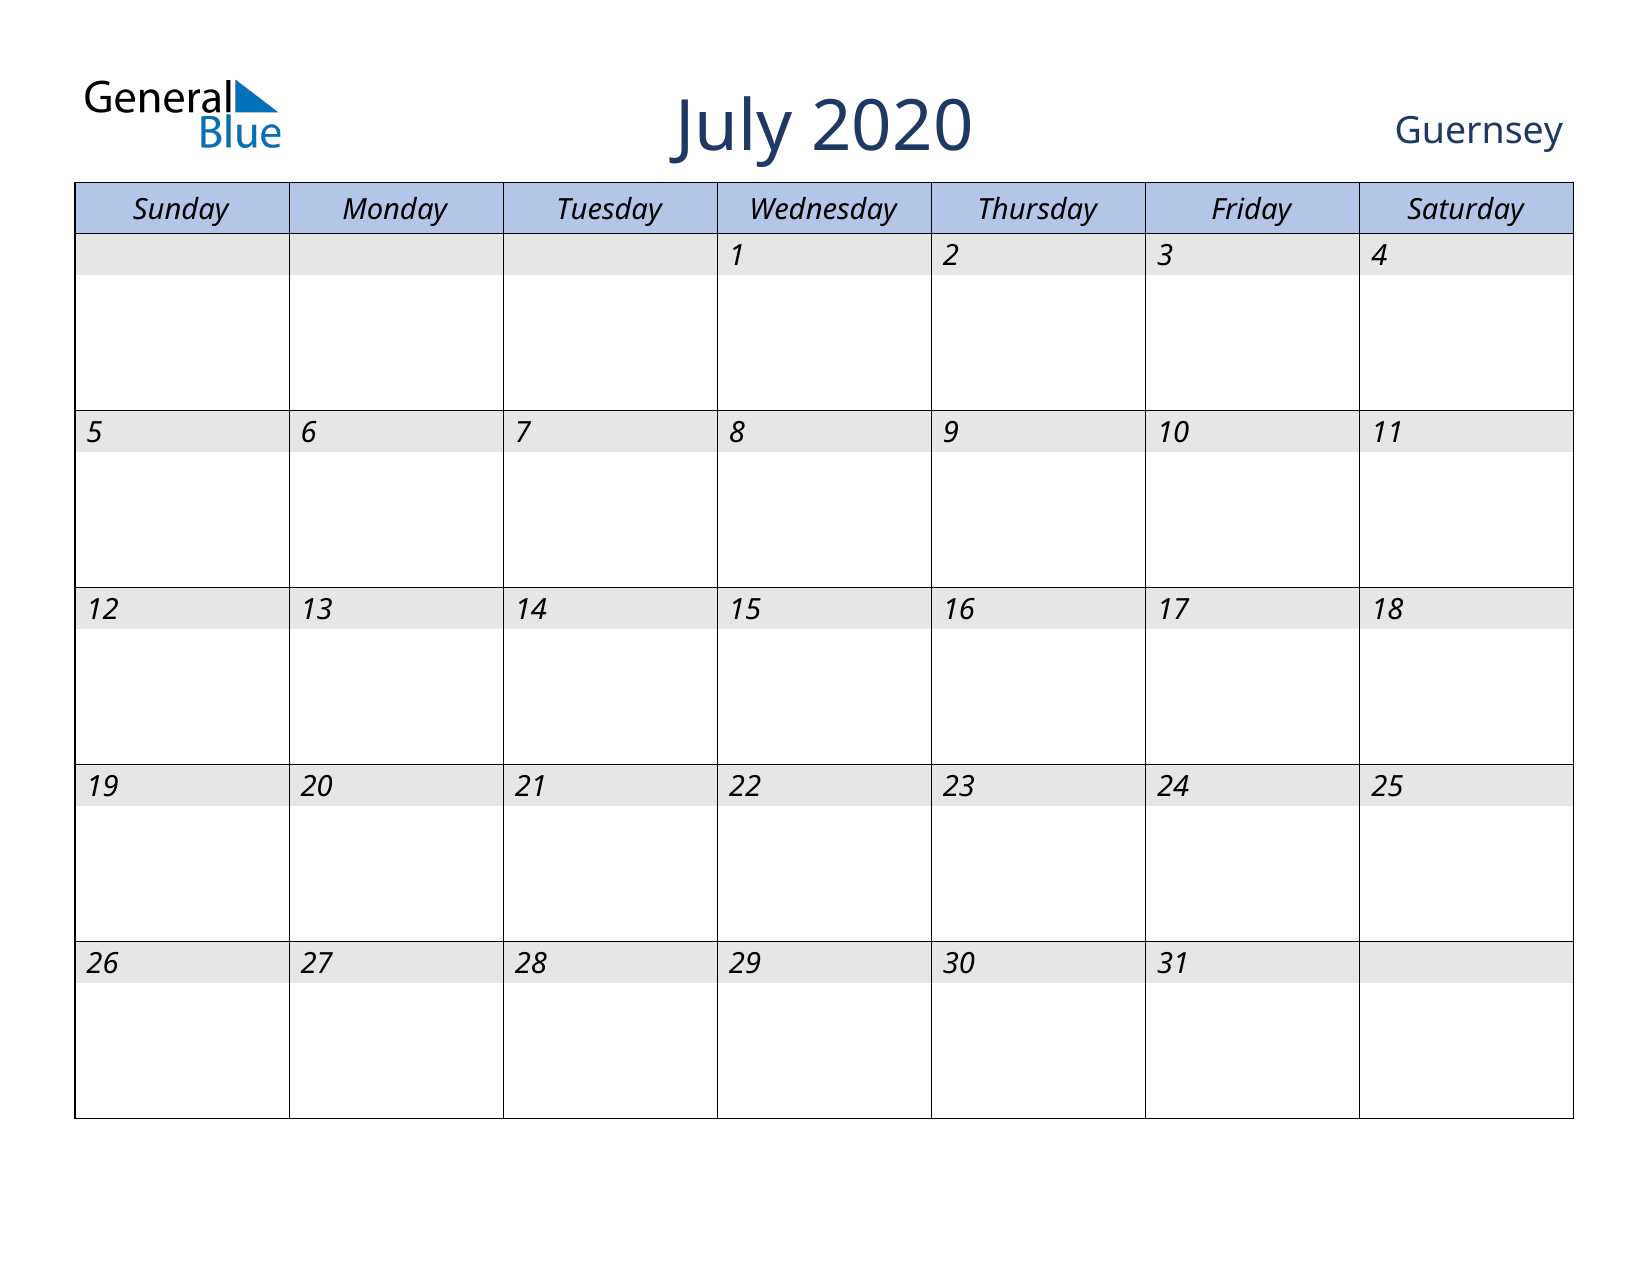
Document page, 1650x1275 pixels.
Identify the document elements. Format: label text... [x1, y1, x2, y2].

table_cell 1 [718, 234, 931, 275]
table_cell [76, 275, 289, 410]
table_cell [1146, 275, 1359, 410]
picture [85, 80, 281, 148]
table_cell 25 [1360, 765, 1573, 806]
table_cell [1360, 983, 1573, 1118]
table_cell [1146, 629, 1359, 764]
table_cell 11 [1360, 411, 1573, 452]
table_cell [504, 629, 717, 764]
table_cell 10 [1146, 411, 1359, 452]
table_cell [504, 275, 717, 410]
table_cell [504, 983, 717, 1118]
table_cell 4 [1360, 234, 1573, 275]
table_cell Monday [290, 183, 503, 233]
table_cell 12 [76, 588, 289, 629]
table_cell [1146, 983, 1359, 1118]
table_cell [504, 806, 717, 941]
table_cell [290, 452, 503, 587]
table_cell 23 [932, 765, 1145, 806]
table_cell [504, 234, 717, 275]
table_cell [1360, 275, 1573, 410]
table_cell 26 [76, 942, 289, 983]
table_cell 17 [1146, 588, 1359, 629]
table_cell [1146, 806, 1359, 941]
table_cell 5 [76, 411, 289, 452]
table_cell [76, 806, 289, 941]
table_cell 31 [1146, 942, 1359, 983]
table_cell 2 [932, 234, 1145, 275]
table_cell Tuesday [504, 183, 717, 233]
table_cell 6 [290, 411, 503, 452]
table_header [75, 75, 503, 182]
table_cell [76, 629, 289, 764]
table_cell Sunday [76, 183, 289, 233]
table_cell [718, 275, 931, 410]
table_cell [76, 452, 289, 587]
table_cell [932, 983, 1145, 1118]
table_cell 21 [504, 765, 717, 806]
table_cell [932, 275, 1145, 410]
table_cell [76, 234, 289, 275]
table_cell [718, 452, 931, 587]
table_cell [1360, 942, 1573, 983]
table_cell [290, 806, 503, 941]
table_cell [1146, 452, 1359, 587]
table_cell 15 [718, 588, 931, 629]
table_cell Wednesday [718, 183, 931, 233]
table_cell [290, 275, 503, 410]
table_cell 28 [504, 942, 717, 983]
table_cell [76, 983, 289, 1118]
table_cell [1360, 806, 1573, 941]
table_header July 2020 [503, 75, 1146, 182]
table_cell [504, 452, 717, 587]
table_header Guernsey [1146, 75, 1574, 182]
table_cell Saturday [1360, 183, 1573, 233]
table_cell [932, 806, 1145, 941]
table_cell 18 [1360, 588, 1573, 629]
table_cell 3 [1146, 234, 1359, 275]
table_cell 7 [504, 411, 717, 452]
table_cell Friday [1146, 183, 1359, 233]
table_cell 24 [1146, 765, 1359, 806]
table_cell 30 [932, 942, 1145, 983]
table_cell 22 [718, 765, 931, 806]
table_cell 29 [718, 942, 931, 983]
table_cell [1360, 629, 1573, 764]
table_cell [932, 452, 1145, 587]
table_cell Thursday [932, 183, 1145, 233]
table_cell [1360, 452, 1573, 587]
table_cell [290, 983, 503, 1118]
table_cell [290, 629, 503, 764]
table_cell 8 [718, 411, 931, 452]
table_cell [290, 234, 503, 275]
table_cell 19 [76, 765, 289, 806]
table_cell [932, 629, 1145, 764]
table_cell 27 [290, 942, 503, 983]
table_cell 13 [290, 588, 503, 629]
table_cell 20 [290, 765, 503, 806]
table_cell 9 [932, 411, 1145, 452]
table_cell 16 [932, 588, 1145, 629]
table_cell [718, 629, 931, 764]
table_cell 14 [504, 588, 717, 629]
table_cell [718, 806, 931, 941]
table_cell [718, 983, 931, 1118]
